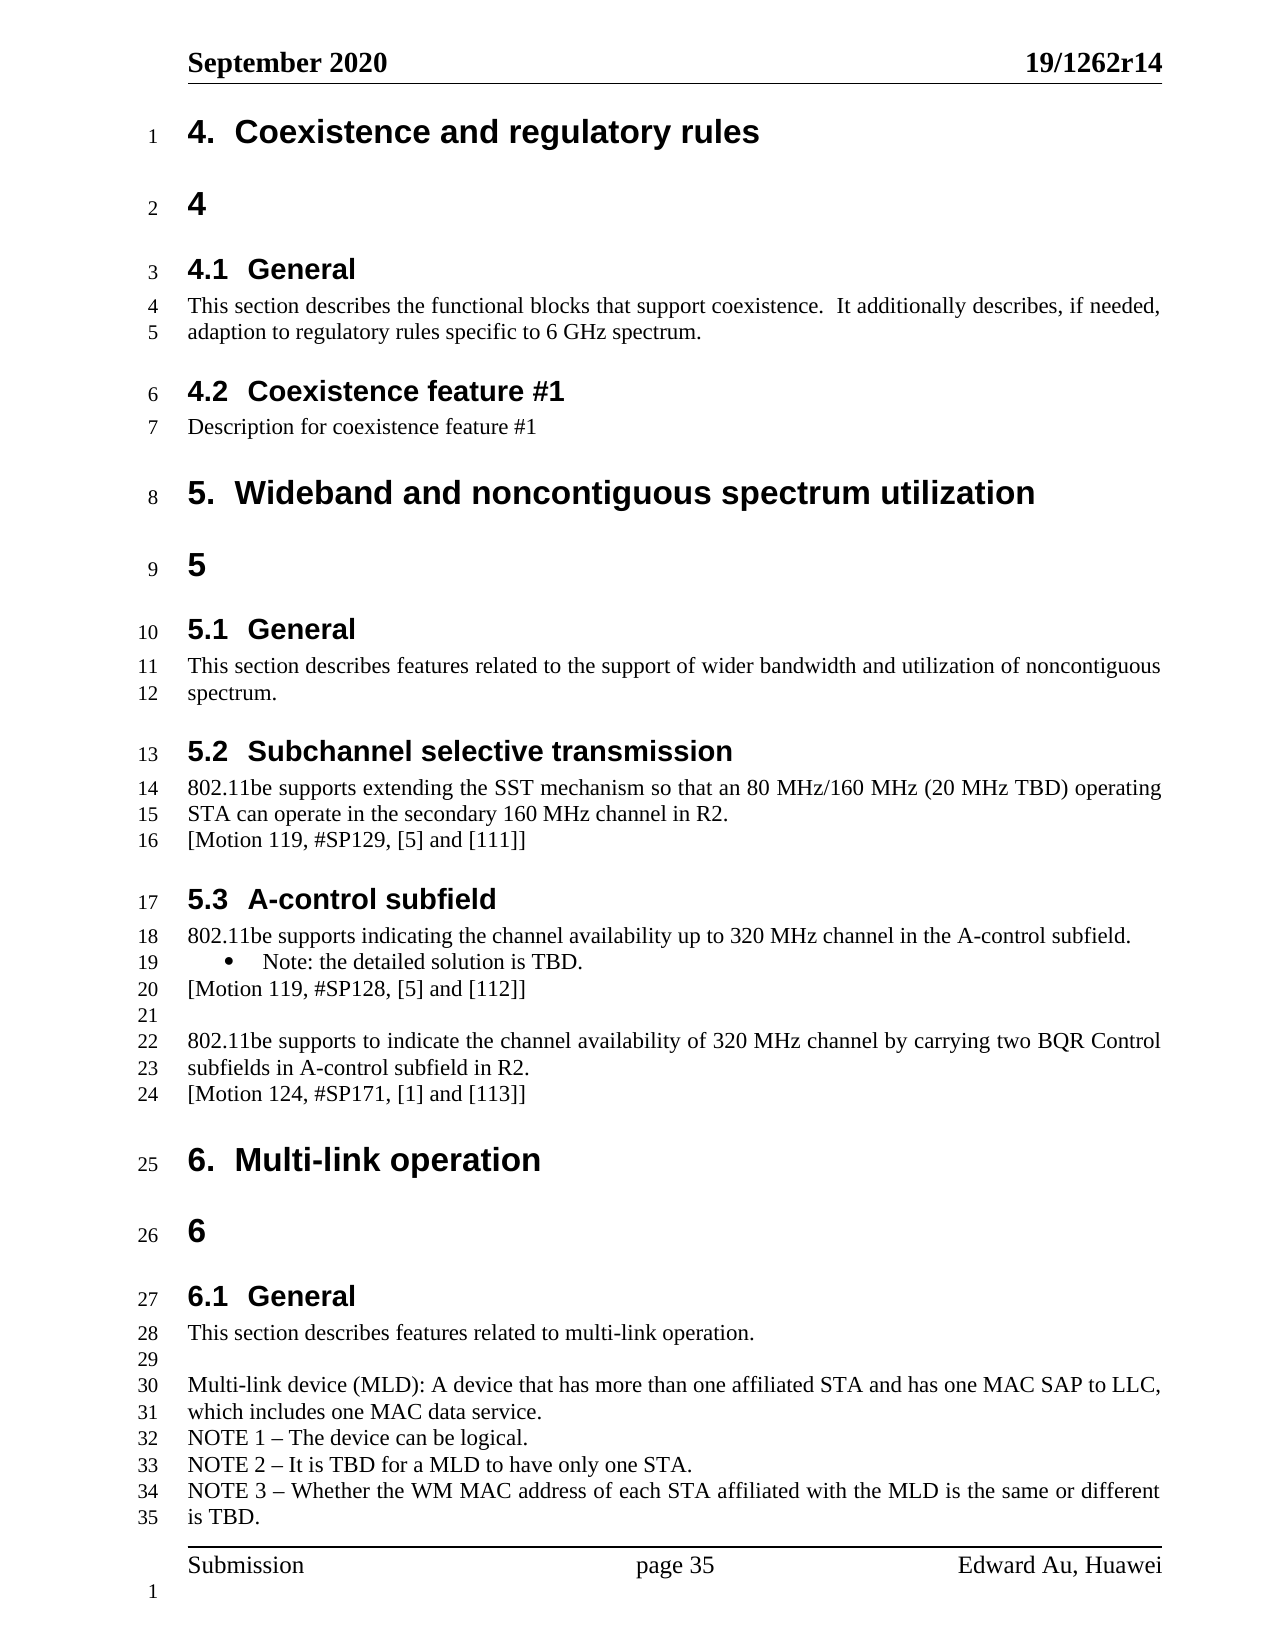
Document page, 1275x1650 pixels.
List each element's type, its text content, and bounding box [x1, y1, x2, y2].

text NOTE 2 – It is TBD for a MLD to have only one STA. [187, 1451, 1162, 1477]
subtitle Subchannel selective transmission [187, 734, 1162, 768]
subtitle Coexistence feature #1 [187, 373, 1162, 407]
subtitle Wideband and noncontiguous spectrum utilization [187, 473, 1162, 511]
text This section describes features related to multi-link operation. [187, 1319, 1162, 1345]
subtitle General [187, 252, 1162, 285]
text Multi-link device (MLD): A device that has more than one affiliated STA and has one MAC SAP to LLC, which includes one MAC data service. [187, 1372, 1162, 1424]
text This section describes features related to the support of wider bandwidth and utilization of noncontiguous spectrum. [187, 652, 1162, 705]
text 802.11be supports indicating the channel availability up to 320 MHz channel in the A-control subfield. [187, 922, 1162, 948]
text This section describes the functional blocks that support coexistence. It additionally describes, if needed, adaption to regulatory rules specific to 6 GHz spectrum. [187, 292, 1162, 344]
text [Motion 119, #SP128, and ] [187, 974, 1162, 1001]
subtitle A-control subfield [187, 882, 1162, 916]
subtitle Multi-link operation [187, 1140, 1162, 1178]
text NOTE 3 – Whether the WM MAC address of each STA affiliated with the MLD is the same or different is TBD. [187, 1477, 1162, 1530]
text NOTE 1 – The device can be logical. [187, 1424, 1162, 1451]
list Note: the detailed solution is TBD. [225, 948, 1162, 974]
subtitle Coexistence and regulatory rules [187, 112, 1162, 151]
text [Motion 124, #SP171, and ] [187, 1080, 1162, 1106]
text 802.11be supports extending the SST mechanism so that an 80 MHz/160 MHz (20 MHz TBD) operating STA can operate in the secondary 160 MHz channel in R2. [187, 774, 1162, 827]
subtitle General [187, 612, 1162, 646]
text [Motion 119, #SP129, and ] [187, 827, 1162, 853]
subtitle General [187, 1279, 1162, 1313]
text Description for coexistence feature #1 [187, 413, 1162, 440]
text 802.11be supports to indicate the channel availability of 320 MHz channel by carrying two BQR Control subfields in A-control subfield in R2. [187, 1027, 1162, 1080]
